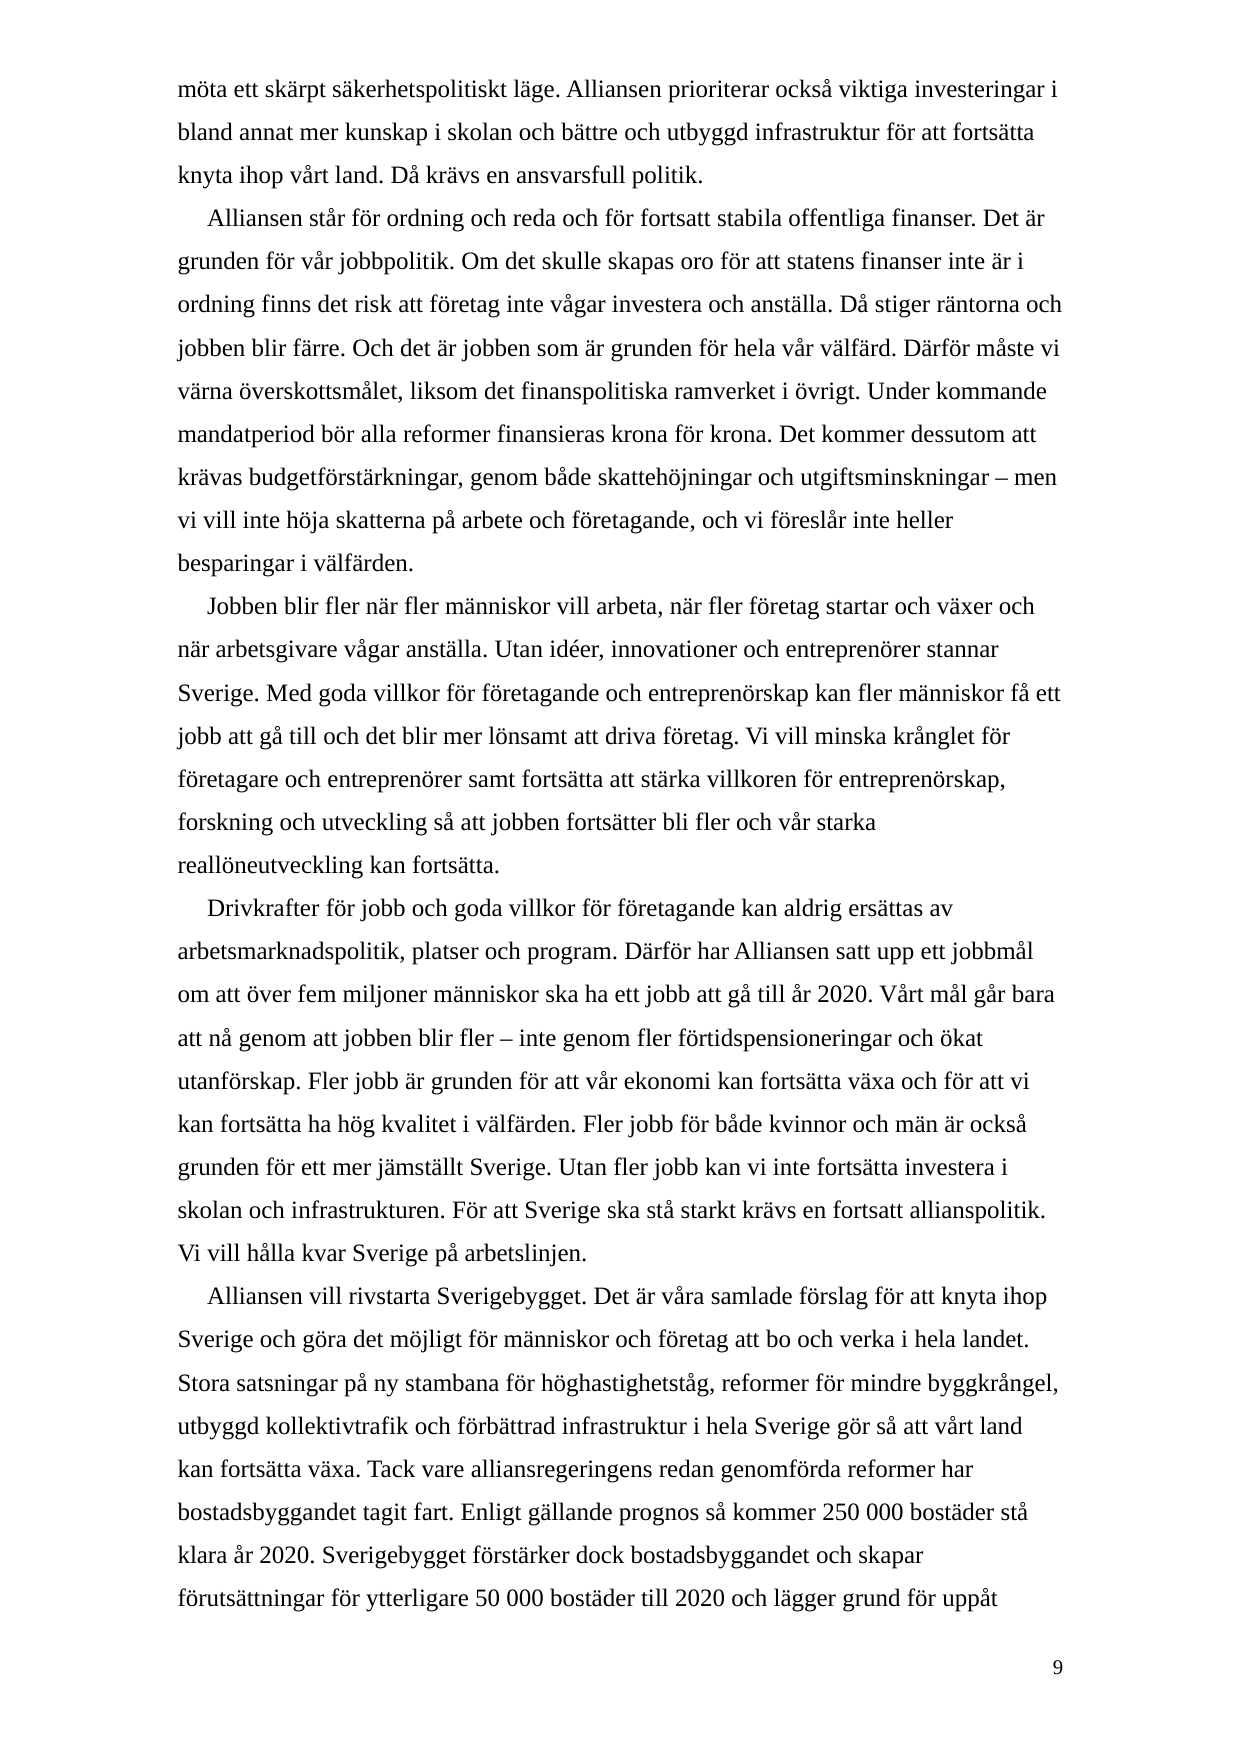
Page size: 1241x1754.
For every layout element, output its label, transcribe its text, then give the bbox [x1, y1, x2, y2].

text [177, 74, 1063, 189]
text Jobben blir fler när fler människor vill arbeta, när fler företag startar och växer och när arbetsgivare vågar anställa. Utan idéer, innovationer och entreprenörer stannar Sverige. Med goda villkor för företagande och entreprenörskap kan fler människor få ett jobb att gå till och det blir mer lönsamt att driva företag. Vi vill minska krånglet för företagare och entreprenörer samt fortsätta att stärka villkoren för entreprenörskap, forskning och utveckling så att jobben fortsätter bli fler och vår starka reallöneutveckling kan fortsätta. [177, 591, 1063, 879]
text Drivkrafter för jobb och goda villkor för företagande kan aldrig ersättas av arbetsmarknadspolitik, platser och program. Därför har Alliansen satt upp ett jobbmål om att över fem miljoner människor ska ha ett jobb att gå till år 2020. Vårt mål går bara att nå genom att jobben blir fler – inte genom fler förtidspensioneringar och ökat utanförskap. Fler jobb är grunden för att vår ekonomi kan fortsätta växa och för att vi kan fortsätta ha hög kvalitet i välfärden. Fler jobb för både kvinnor och män är också grunden för ett mer jämställt Sverige. Utan fler jobb kan vi inte fortsätta investera i skolan och infrastrukturen. För att Sverige ska stå starkt krävs en fortsatt allianspolitik. Vi vill hålla kvar Sverige på arbetslinjen. [177, 893, 1063, 1267]
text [177, 1281, 1063, 1612]
text Alliansen står för ordning och reda och för fortsatt stabila offentliga finanser. Det är grunden för vår jobbpolitik. Om det skulle skapas oro för att statens finanser inte är i ordning finns det risk att företag inte vågar investera och anställa. Då stiger räntorna och jobben blir färre. Och det är jobben som är grunden för hela vår välfärd. Därför måste vi värna överskottsmålet, liksom det finanspolitiska ramverket i övrigt. Under kommande mandatperiod bör alla reformer finansieras krona för krona. Det kommer dessutom att krävas budgetförstärkningar, genom både skattehöjningar och utgiftsminskningar – men vi vill inte höja skatterna på arbete och företagande, och vi föreslår inte heller besparingar i välfärden. [177, 203, 1063, 577]
